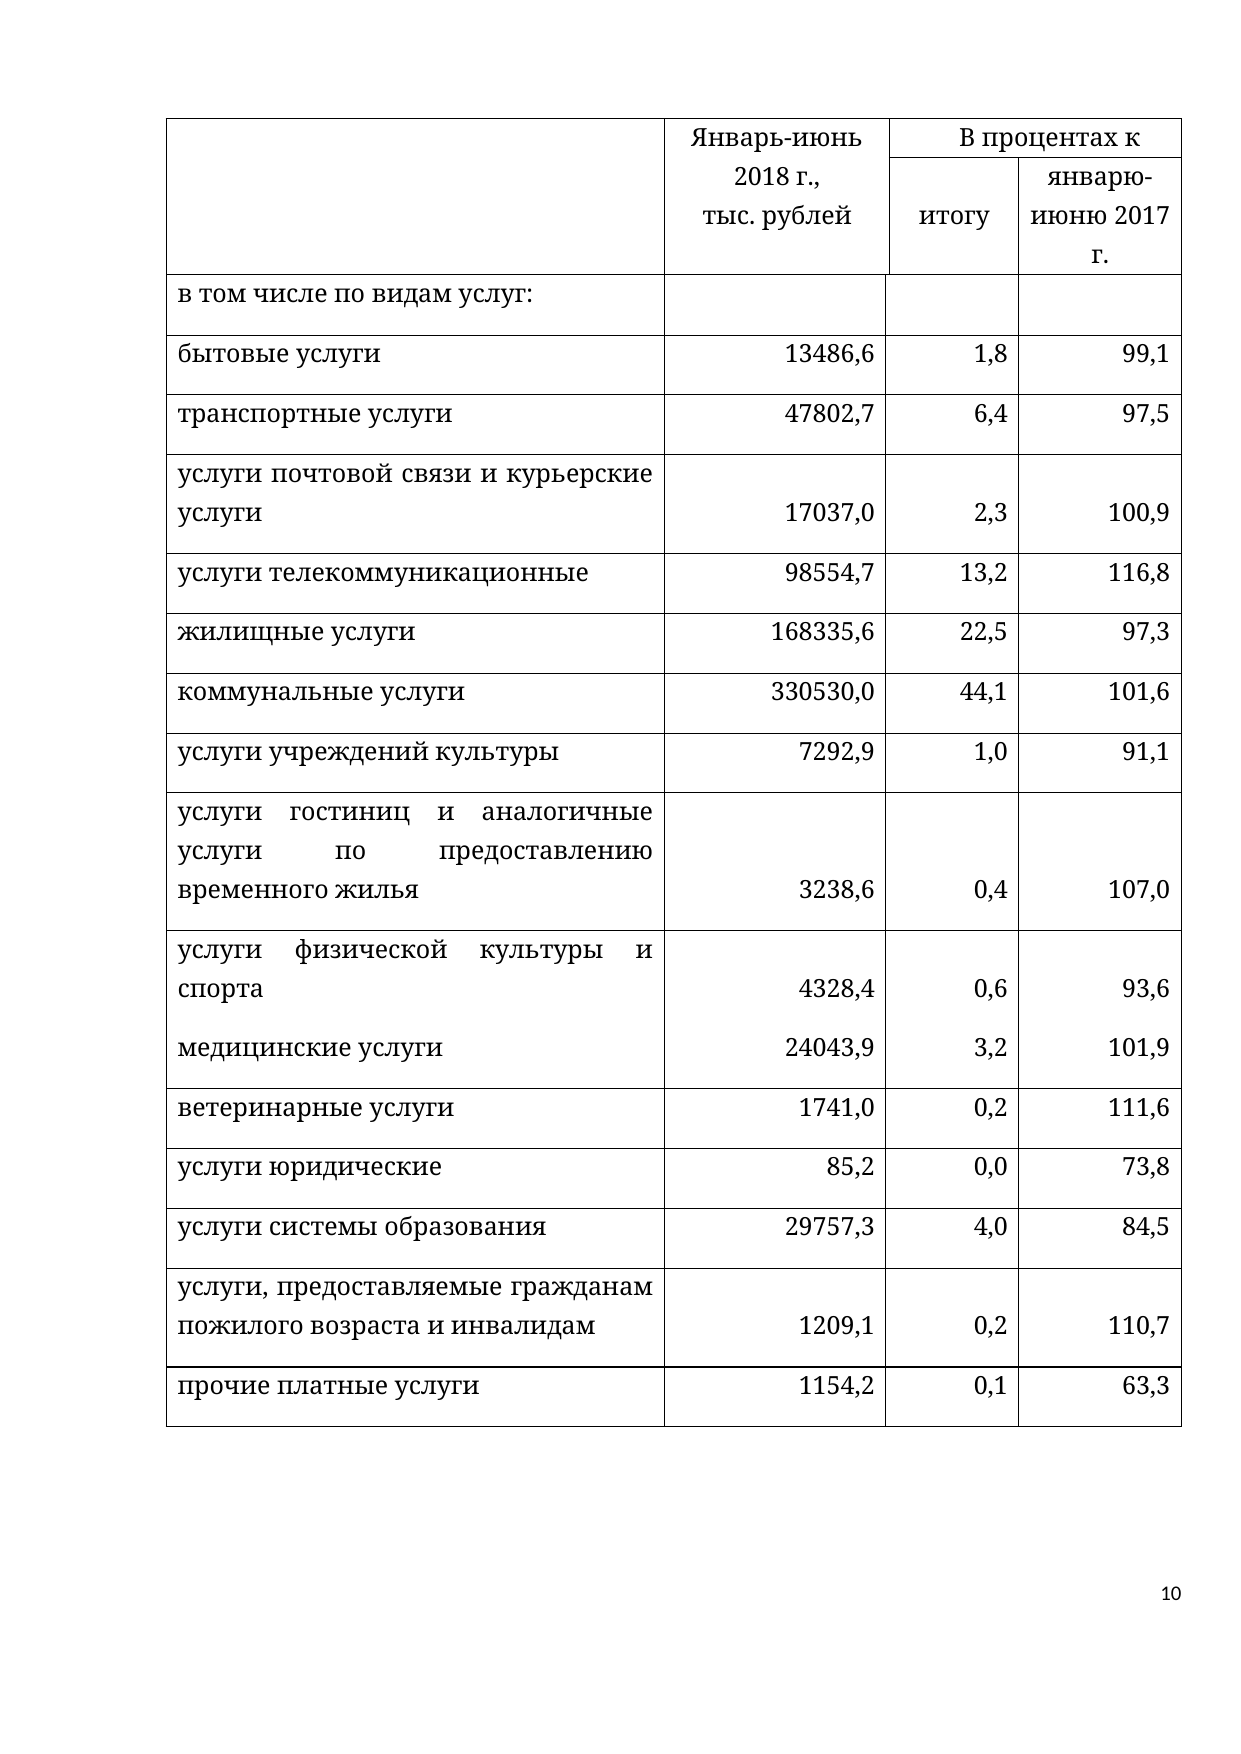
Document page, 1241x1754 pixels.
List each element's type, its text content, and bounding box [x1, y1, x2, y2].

table_cell 1209,1 [665, 1269, 885, 1366]
table_cell 63,3 [1019, 1368, 1181, 1426]
table_cell услуги телекоммуникационные [167, 554, 664, 613]
table_cell 24043,9 [665, 1029, 885, 1088]
table_cell 4328,4 [665, 931, 885, 1029]
table_cell 101,6 [1019, 674, 1181, 732]
table_cell ветеринарные услуги [167, 1089, 664, 1148]
table_cell 0,4 [886, 793, 1018, 930]
table_cell услуги, предоставляемые гражданам пожилого возраста и инвалидам [167, 1269, 664, 1366]
table_header [167, 119, 664, 274]
table_cell 29757,3 [665, 1209, 885, 1267]
table_cell [665, 275, 885, 334]
table_cell 1154,2 [665, 1368, 885, 1426]
table_cell 2,3 [886, 455, 1018, 553]
table_cell услуги почтовой связи и курьерские услуги [167, 455, 664, 553]
table_header Январь-июнь 2018 г., тыс. рублей [665, 119, 889, 274]
table_cell 111,6 [1019, 1089, 1181, 1148]
table_cell 44,1 [886, 674, 1018, 732]
table_cell 13,2 [886, 554, 1018, 613]
table_cell 1741,0 [665, 1089, 885, 1148]
table_cell 107,0 [1019, 793, 1181, 930]
table_cell 0,2 [886, 1269, 1018, 1366]
table_cell 98554,7 [665, 554, 885, 613]
table_cell 0,6 [886, 931, 1018, 1029]
table_cell 6,4 [886, 395, 1018, 454]
table_cell 22,5 [886, 614, 1018, 673]
table_cell 97,3 [1019, 614, 1181, 673]
table_cell услуги гостиниц и аналогичные услуги по предоставлению временного жилья [167, 793, 664, 930]
table_cell услуги физической культуры и спорта [167, 931, 664, 1029]
table_cell 110,7 [1019, 1269, 1181, 1366]
table_cell коммунальные услуги [167, 674, 664, 732]
table_cell 99,1 [1019, 336, 1181, 394]
table_cell 1,8 [886, 336, 1018, 394]
table_cell 93,6 [1019, 931, 1181, 1029]
table_cell [1019, 275, 1181, 334]
table_cell январю-июню 2017 г. [1019, 158, 1181, 274]
table_cell услуги учреждений культуры [167, 734, 664, 792]
table_cell 85,2 [665, 1149, 885, 1208]
table_cell транспортные услуги [167, 395, 664, 454]
table_cell 91,1 [1019, 734, 1181, 792]
table_cell 116,8 [1019, 554, 1181, 613]
table_cell 13486,6 [665, 336, 885, 394]
table_cell 0,0 [886, 1149, 1018, 1208]
table_cell услуги юридические [167, 1149, 664, 1208]
table_cell 17037,0 [665, 455, 885, 553]
table_cell 4,0 [886, 1209, 1018, 1267]
table_cell в том числе по видам услуг: [167, 275, 664, 334]
table_cell [886, 275, 1018, 334]
table_cell бытовые услуги [167, 336, 664, 394]
table_cell итогу [890, 158, 1018, 274]
table_cell жилищные услуги [167, 614, 664, 673]
table_cell 84,5 [1019, 1209, 1181, 1267]
table_cell 47802,7 [665, 395, 885, 454]
table_cell 97,5 [1019, 395, 1181, 454]
table_cell 73,8 [1019, 1149, 1181, 1208]
table_cell 3,2 [886, 1029, 1018, 1088]
table_cell медицинские услуги [167, 1029, 664, 1088]
table_cell 168335,6 [665, 614, 885, 673]
table_cell прочие платные услуги [167, 1368, 664, 1426]
table_cell 1,0 [886, 734, 1018, 792]
table_cell 0,1 [886, 1368, 1018, 1426]
table_cell 7292,9 [665, 734, 885, 792]
table_cell 330530,0 [665, 674, 885, 732]
table_cell 101,9 [1019, 1029, 1181, 1088]
table_cell 100,9 [1019, 455, 1181, 553]
table_cell 3238,6 [665, 793, 885, 930]
table_cell услуги системы образования [167, 1209, 664, 1267]
table_cell 0,2 [886, 1089, 1018, 1148]
table_header В процентах к [890, 119, 1181, 157]
